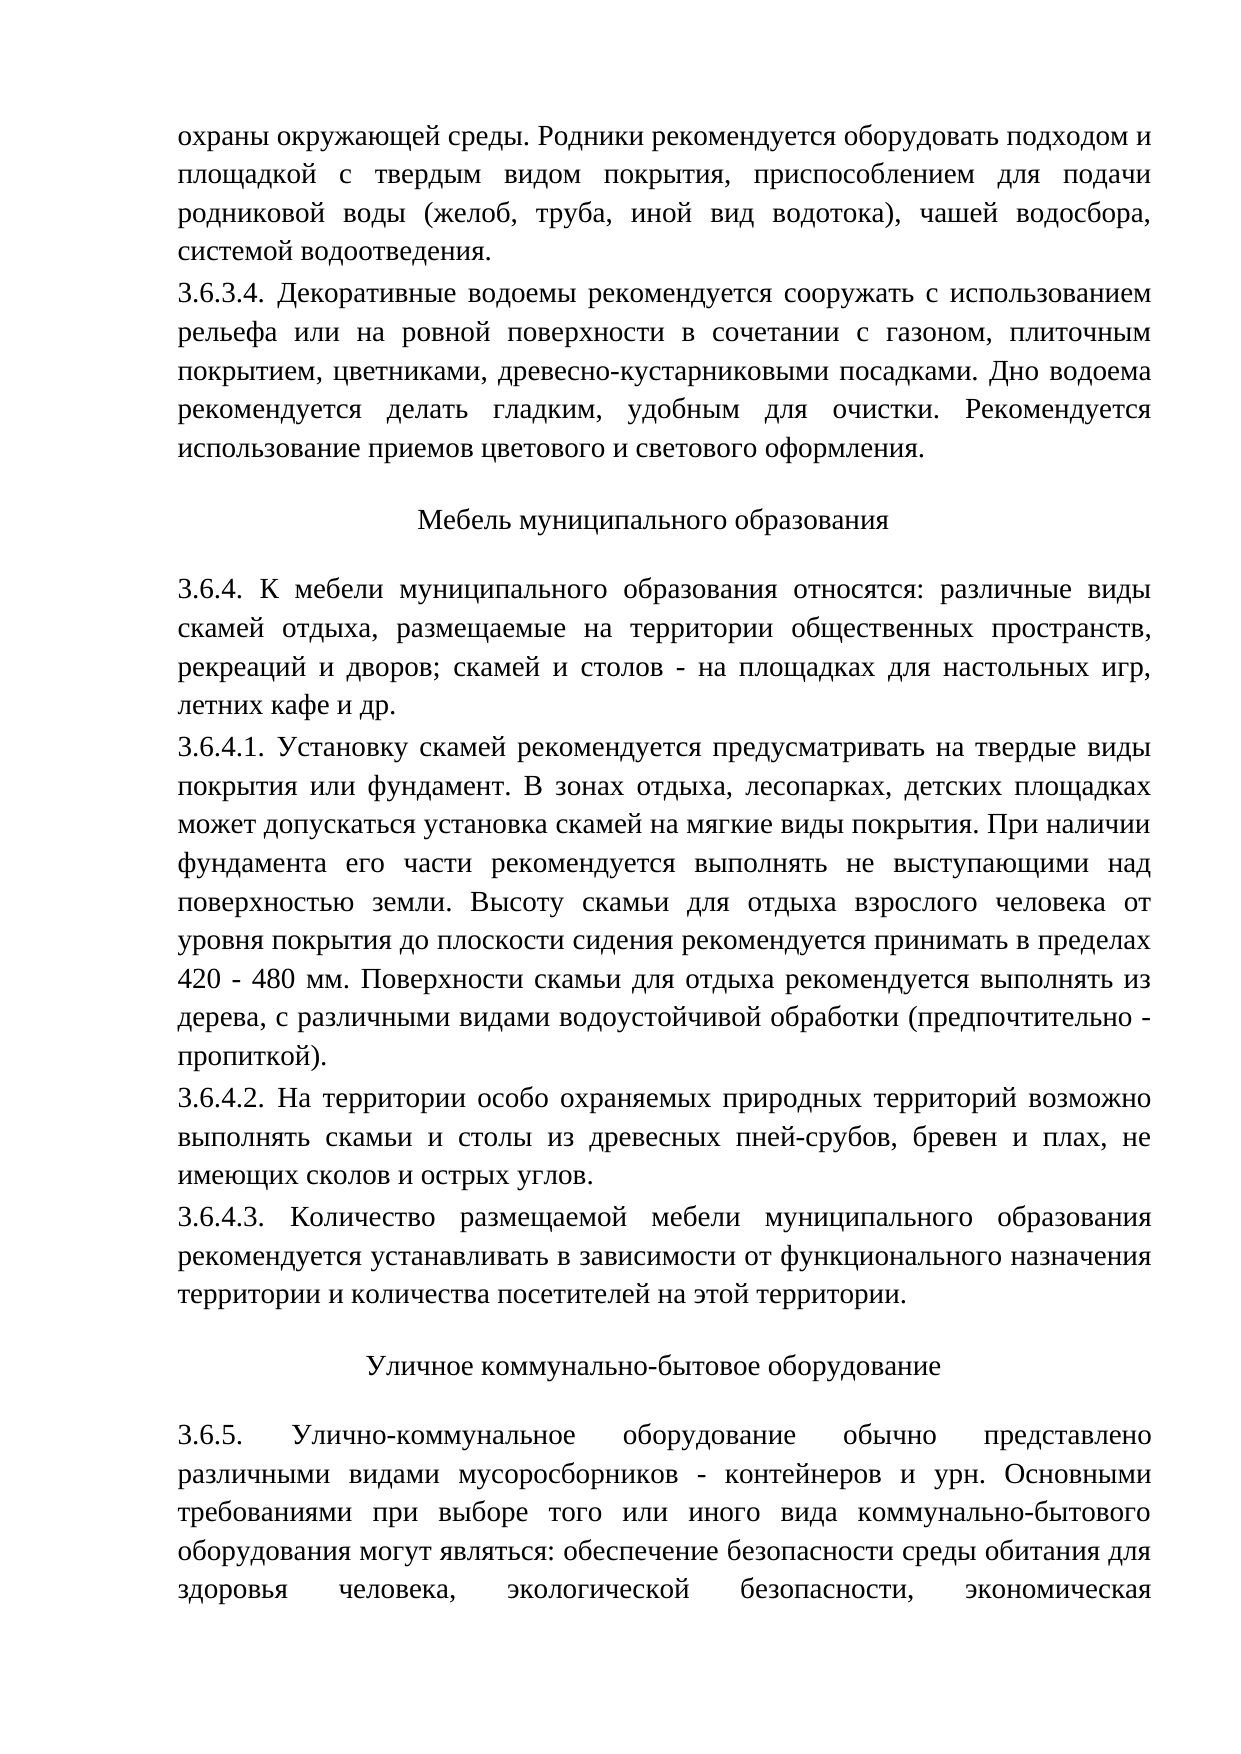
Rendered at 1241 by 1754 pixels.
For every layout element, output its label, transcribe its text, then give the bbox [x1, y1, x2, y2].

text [177, 1417, 1152, 1605]
text 3.6.4.2. На территории особо охраняемых природных территорий возможно выполнять скамьи и столы из древесных пней-срубов, бревен и плах, не имеющих сколов и острых углов. [177, 1080, 1152, 1191]
text 3.6.4.1. Установку скамей рекомендуется предусматривать на твердые виды покрытия или фундамент. В зонах отдыха, лесопарках, детских площадках может допускаться установка скамей на мягкие виды покрытия. При наличии фундамента его части рекомендуется выполнять не выступающими над поверхностью земли. Высоту скамьи для отдыха взрослого человека от уровня покрытия до плоскости сидения рекомендуется принимать в пределах 420 - 480 мм. Поверхности скамьи для отдыха рекомендуется выполнять из дерева, с различными видами водоустойчивой обработки (предпочтительно - пропиткой). [177, 729, 1152, 1071]
text Мебель муниципального образования [177, 502, 1129, 535]
text 3.6.4. К мебели муниципального образования относятся: различные виды скамей отдыха, размещаемые на территории общественных пространств, рекреаций и дворов; скамей и столов - на площадках для настольных игр, летних кафе и др. [177, 572, 1152, 721]
text 3.6.4.3. Количество размещаемой мебели муниципального образования рекомендуется устанавливать в зависимости от функционального назначения территории и количества посетителей на этой территории. [177, 1199, 1152, 1310]
text Уличное коммунально-бытовое оборудование [177, 1348, 1129, 1381]
text 3.6.3.4. Декоративные водоемы рекомендуется сооружать с использованием рельефа или на ровной поверхности в сочетании с газоном, плиточным покрытием, цветниками, древесно-кустарниковыми посадками. Дно водоема рекомендуется делать гладким, удобным для очистки. Рекомендуется использование приемов цветового и светового оформления. [177, 276, 1152, 463]
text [177, 118, 1152, 267]
